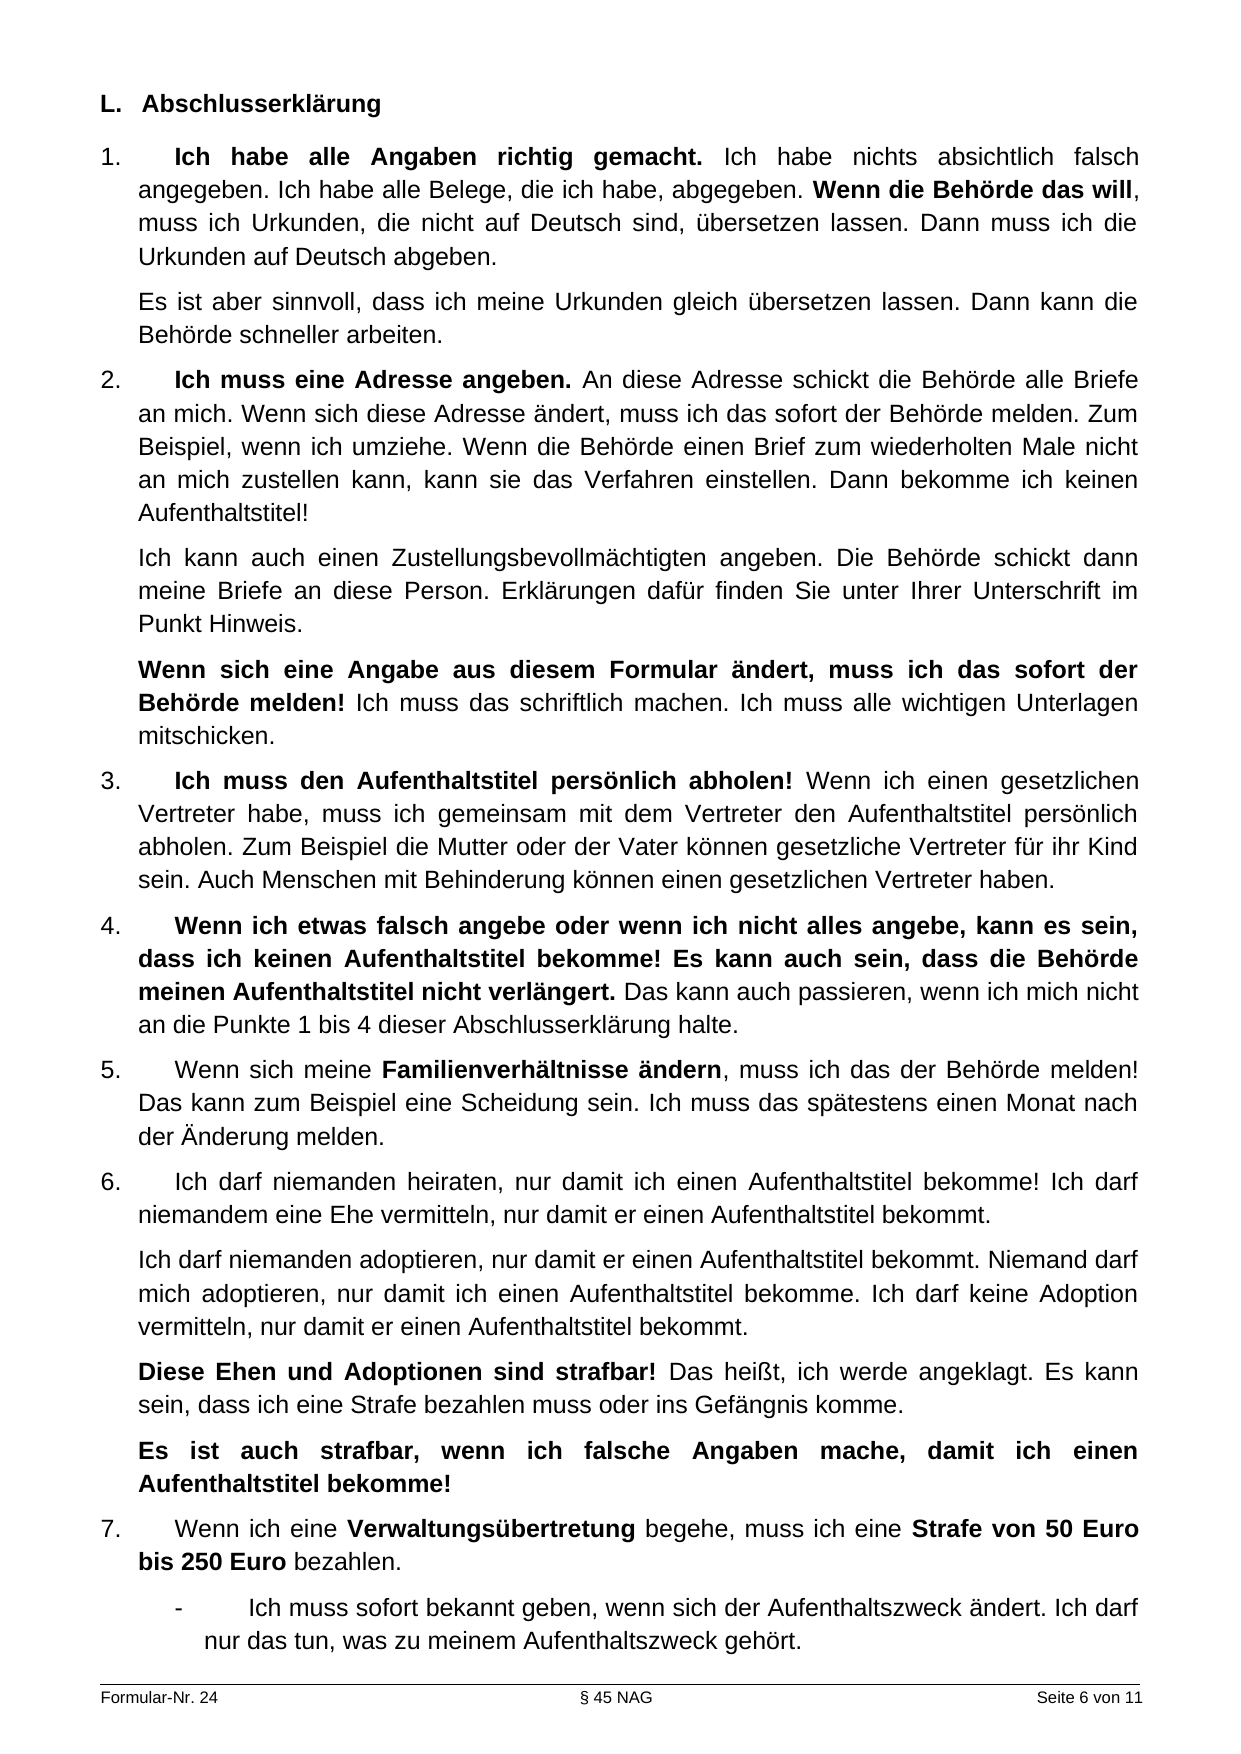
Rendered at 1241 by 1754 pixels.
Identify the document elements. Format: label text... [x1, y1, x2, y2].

text Ich darf niemanden adoptieren, nur damit er einen Aufenthaltstitel bekommt. Niemand darf mich adoptieren, nur damit ich einen Aufenthaltstitel bekomme. Ich darf keine Adoption vermitteln, nur damit er einen Aufenthaltstitel bekommt. [138, 1246, 1140, 1340]
text Diese Ehen und Adoptionen sind strafbar! Das heißt, ich werde angeklagt. Es kann sein, dass ich eine Strafe bezahlen muss oder ins Gefängnis komme. [138, 1357, 1140, 1419]
list Ich habe alle Angaben richtig gemacht. Ich habe nichts absichtlich falsch angegeben. Ich habe alle Belege, die ich habe, abgegeben. Wenn die Behörde das will, muss ich Urkunden, die nicht auf Deutsch sind, übersetzen lassen. Dann muss ich die Urkunden auf Deutsch abgeben. [100, 142, 1140, 270]
list Ich darf niemanden heiraten, nur damit ich einen Aufenthaltstitel bekomme! Ich darf niemandem eine Ehe vermitteln, nur damit er einen Aufenthaltstitel bekommt. [100, 1167, 1140, 1229]
list Wenn ich etwas falsch angebe oder wenn ich nicht alles angebe, kann es sein, dass ich keinen Aufenthaltstitel bekomme! Es kann auch sein, dass die Behörde meinen Aufenthaltstitel nicht verlängert. Das kann auch passieren, wenn ich mich nicht an die Punkte 1 bis 4 dieser Abschlusserklärung halte. [100, 911, 1140, 1039]
text Es ist aber sinnvoll, dass ich meine Urkunden gleich übersetzen lassen. Dann kann die Behörde schneller arbeiten. [138, 287, 1140, 349]
list Wenn sich meine Familienverhältnisse ändern, muss ich das der Behörde melden! Das kann zum Beispiel eine Scheidung sein. Ich muss das spätestens einen Monat nach der Änderung melden. [100, 1055, 1140, 1150]
list Ich kann auch einen Zustellungsbevollmächtigten angeben. Die Behörde schickt dann meine Briefe an diese Person. Erklärungen dafür finden Sie unter Ihrer Unterschrift im Punkt Hinweis. [138, 543, 1140, 638]
list Wenn ich eine Verwaltungsübertretung begehe, muss ich eine Strafe von 50 Euro bis 250 Euro bezahlen. [100, 1514, 1140, 1576]
text Abschlusserklärung [100, 89, 1140, 117]
list Ich muss den Aufenthaltstitel persönlich abholen! Wenn ich einen gesetzlichen Vertreter habe, muss ich gemeinsam mit dem Vertreter den Aufenthaltstitel persönlich abholen. Zum Beispiel die Mutter oder der Vater können gesetzliche Vertreter für ihr Kind sein. Auch Menschen mit Behinderung können einen gesetzlichen Vertreter haben. [100, 766, 1140, 894]
text Wenn sich eine Angabe aus diesem Formular ändert, muss ich das sofort der Behörde melden! Ich muss das schriftlich machen. Ich muss alle wichtigen Unterlagen mitschicken. [138, 655, 1140, 749]
list Ich muss sofort bekannt geben, wenn sich der Aufenthaltszweck ändert. Ich darf nur das tun, was zu meinem Aufenthaltszweck gehört. [174, 1593, 1140, 1654]
list Ich muss eine Adresse angeben. An diese Adresse schickt die Behörde alle Briefe an mich. Wenn sich diese Adresse ändert, muss ich das sofort der Behörde melden. Zum Beispiel, wenn ich umziehe. Wenn die Behörde einen Brief zum wiederholten Male nicht an mich zustellen kann, kann sie das Verfahren einstellen. Dann bekomme ich keinen Aufenthaltstitel! [100, 366, 1140, 526]
text Es ist auch strafbar, wenn ich falsche Angaben mache, damit ich einen Aufenthaltstitel bekomme! [138, 1436, 1140, 1497]
